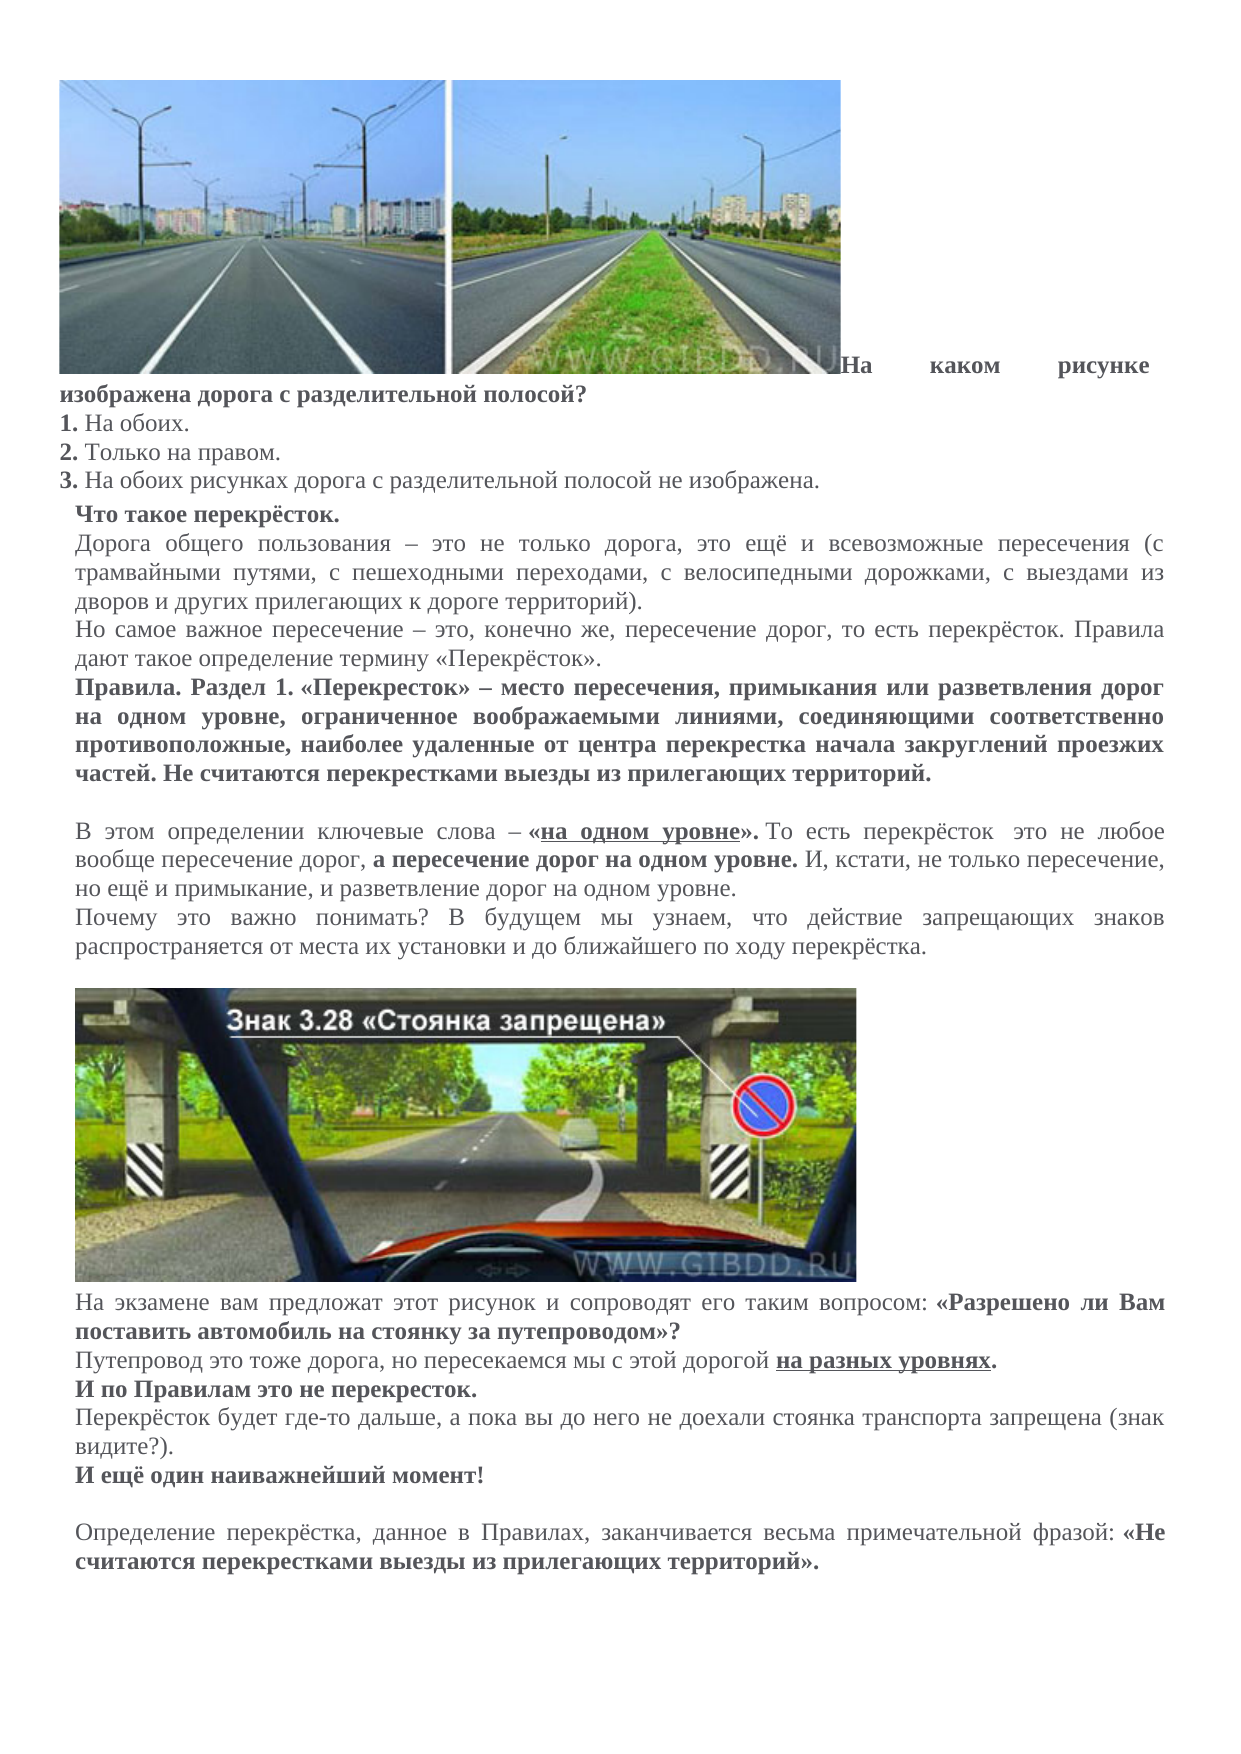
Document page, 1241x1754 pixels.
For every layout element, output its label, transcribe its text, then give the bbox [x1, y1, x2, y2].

text И ещё один наиважнейший момент! [75, 1460, 1165, 1489]
text Что такое перекрёсток. [75, 499, 1165, 528]
text На экзамене вам предложат этот рисунок и сопроводят его таким вопросом: «Разрешено ли Вам поставить автомобиль на стоянку за путепроводом»? [75, 1287, 1165, 1345]
text Путепровод это тоже дорога, но пересекаемся мы с этой дорогой на разных уровнях. [75, 1345, 1165, 1374]
picture [75, 988, 857, 1282]
text Почему это важно понимать? В будущем мы узнаем, что действие запрещающих знаков распространяется от места их установки и до ближайшего по ходу перекрёстка. [75, 902, 1165, 959]
text И по Правилам это не перекресток. [75, 1374, 1165, 1402]
text Но самое важное пересечение – это, конечно же, пересечение дорог, то есть перекрёсток. Правила дают такое определение термину «Перекрёсток». [75, 614, 1165, 672]
picture [59, 80, 841, 374]
text В этом определении ключевые слова – «на одном уровне». То есть перекрёсток это не любое вообще пересечение дорог, а пересечение дорог на одном уровне. И, кстати, не только пересечение, но ещё и примыкание, и разветвление дорог на одном уровне. [75, 816, 1165, 902]
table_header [54, 75, 1155, 499]
text Дорога общего пользования – это не только дорога, это ещё и всевозможные пересечения (с трамвайными путями, с пешеходными переходами, с велосипедными дорожками, с выездами из дворов и других прилегающих к дороге территорий). [75, 528, 1165, 614]
text Правила. Раздел 1. «Перекресток» – место пересечения, примыкания или разветвления дорог на одном уровне, ограниченное воображаемыми линиями, соединяющими соответственно противоположные, наиболее удаленные от центра перекрестка начала закруглений проезжих частей. Не считаются перекрестками выезды из прилегающих территорий. [75, 672, 1165, 787]
text Определение перекрёстка, данное в Правилах, заканчивается весьма примечательной фразой: «Не считаются перекрестками выезды из прилегающих территорий». [75, 1517, 1165, 1575]
text Перекрёсток будет где-то дальше, а пока вы до него не доехали стоянка транспорта запрещена (знак видите?). [75, 1402, 1165, 1460]
